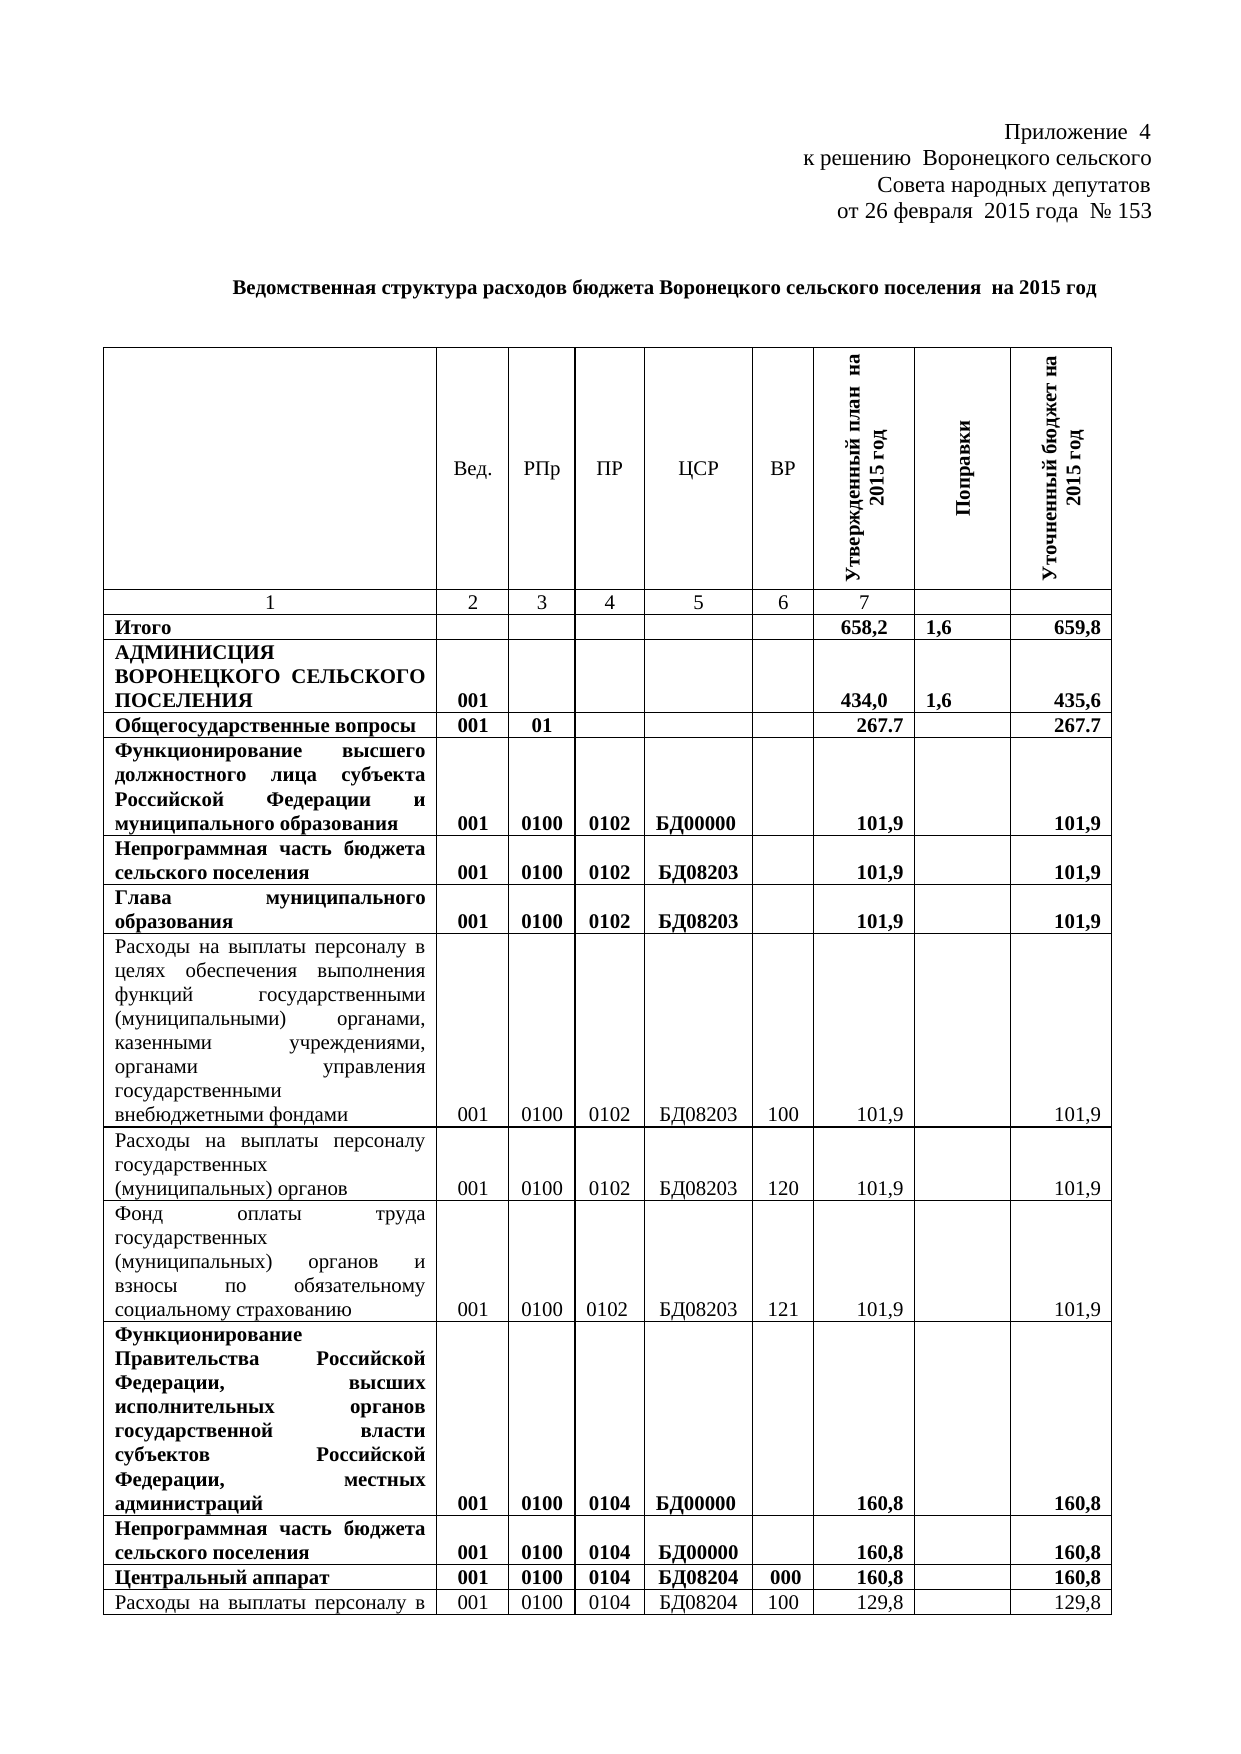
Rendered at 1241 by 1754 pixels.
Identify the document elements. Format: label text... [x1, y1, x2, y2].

table_cell 0104 [576, 1322, 644, 1514]
table_cell 101,9 [1011, 1128, 1111, 1200]
table_cell 101,9 [814, 934, 914, 1126]
table_cell 434,0 [814, 640, 914, 712]
table_cell БД08203 [645, 885, 752, 933]
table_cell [104, 1590, 436, 1614]
table_cell 160,8 [1011, 1565, 1111, 1589]
table_cell Фонд оплаты труда государственных (муниципальных) органов и взносы по обязательному социальному страхованию [104, 1201, 436, 1321]
table_cell 101,9 [1011, 836, 1111, 884]
table_cell 101,9 [814, 1128, 914, 1200]
table_cell 0100 [509, 885, 574, 933]
table_cell Общегосударственные вопросы [104, 713, 436, 737]
table_cell 160,8 [1011, 1516, 1111, 1564]
table_cell 160,8 [814, 1322, 914, 1514]
table_cell 0100 [509, 1322, 574, 1514]
table_cell 658,2 [814, 615, 914, 639]
table_cell [753, 836, 813, 884]
table_cell [753, 1322, 813, 1514]
table_header Вед. [437, 348, 508, 589]
table_cell 001 [437, 640, 508, 712]
table_cell 101,9 [814, 885, 914, 933]
table_cell Функционирование Правительства Российской Федерации, высших исполнительных органов государственной власти субъектов Российской Федерации, местных администраций [104, 1322, 436, 1514]
table_cell Непрограммная часть бюджета сельского поселения [104, 1516, 436, 1564]
table_cell 0102 [576, 885, 644, 933]
table_cell 1,6 [915, 640, 1010, 712]
table_cell 101,9 [814, 738, 914, 834]
text Ведомственная структура расходов бюджета Воронецкого сельского поселения на 2015 год [177, 274, 1152, 299]
table_cell 101,9 [1011, 1201, 1111, 1321]
table_header [104, 348, 436, 589]
table_cell 001 [437, 836, 508, 884]
table_cell [576, 615, 644, 639]
table_cell 120 [753, 1128, 813, 1200]
table_cell Функционирование высшего должностного лица субъекта Российской Федерации и муниципального образования [104, 738, 436, 834]
table_cell 001 [437, 1516, 508, 1564]
table_cell [645, 640, 752, 712]
table_cell Расходы на выплаты персоналу государственных (муниципальных) органов [104, 1128, 436, 1200]
table_cell БД08203 [645, 836, 752, 884]
table_cell 01 [509, 713, 574, 737]
table_cell Непрограммная часть бюджета сельского поселения [104, 836, 436, 884]
table_header Утвержденный план на 2015 год [814, 348, 914, 589]
table_cell 160,8 [814, 1565, 914, 1589]
table_cell 001 [437, 713, 508, 737]
table_header Уточненный бюджет на 2015 год [1011, 348, 1111, 589]
table_cell 0102 [576, 934, 644, 1126]
table_cell [1011, 590, 1111, 614]
table_cell [915, 1128, 1010, 1200]
table_header ПР [576, 348, 644, 589]
table_cell [753, 615, 813, 639]
text от 26 февраля 2015 года № 153 [177, 197, 1152, 223]
table_cell 001 [437, 1322, 508, 1514]
table_cell 6 [753, 590, 813, 614]
table_cell БД08203 [645, 1201, 752, 1321]
table_cell 0100 [509, 738, 574, 834]
table_cell [915, 885, 1010, 933]
table_cell 0100 [509, 934, 574, 1126]
table_cell 001 [437, 1201, 508, 1321]
table_cell 129,8 [814, 1590, 914, 1614]
table_cell БД00000 [645, 1322, 752, 1514]
table_cell 0100 [509, 836, 574, 884]
table_cell 101,9 [814, 1201, 914, 1321]
table_cell [915, 1590, 1010, 1614]
table_cell БД00000 [645, 1516, 752, 1564]
table_cell БД08203 [645, 1128, 752, 1200]
table_cell [509, 640, 574, 712]
table_cell [753, 885, 813, 933]
table_cell 0102 [576, 1201, 644, 1321]
table_cell 435,6 [1011, 640, 1111, 712]
table_cell 129,8 [1011, 1590, 1111, 1614]
table_cell [915, 713, 1010, 737]
table_cell 000 [753, 1565, 813, 1589]
table_cell [753, 738, 813, 834]
table_cell 160,8 [1011, 1322, 1111, 1514]
table_cell [915, 934, 1010, 1126]
table_cell 0104 [576, 1565, 644, 1589]
table_cell БД00000 [645, 738, 752, 834]
table_cell [645, 713, 752, 737]
table_cell 2 [437, 590, 508, 614]
table_cell Центральный аппарат [104, 1565, 436, 1589]
table_cell [753, 713, 813, 737]
table_cell [915, 590, 1010, 614]
table_cell [915, 836, 1010, 884]
table_cell 101,9 [1011, 738, 1111, 834]
table_cell 1 [104, 590, 436, 614]
table_cell 0100 [509, 1590, 574, 1614]
table_cell [915, 1201, 1010, 1321]
table_cell 0102 [576, 1128, 644, 1200]
table_cell АДМИНИСЦИЯ ВОРОНЕЦКОГО СЕЛЬСКОГО ПОСЕЛЕНИЯ [104, 640, 436, 712]
table_cell 160,8 [814, 1516, 914, 1564]
table_cell 659,8 [1011, 615, 1111, 639]
text к решению Воронецкого сельского [177, 144, 1152, 171]
table_cell 0100 [509, 1128, 574, 1200]
table_cell [915, 1516, 1010, 1564]
table_cell [753, 640, 813, 712]
text Приложение 4 [177, 118, 1152, 144]
text Совета народных депутатов [177, 171, 1152, 197]
table_cell 3 [509, 590, 574, 614]
table_cell [915, 1322, 1010, 1514]
table_cell 100 [753, 934, 813, 1126]
table_header РПр [509, 348, 574, 589]
table_cell 1,6 [915, 615, 1010, 639]
table_cell 001 [437, 885, 508, 933]
table_cell [576, 713, 644, 737]
table_cell 4 [576, 590, 644, 614]
table_cell БД08204 [645, 1565, 752, 1589]
table_cell 100 [753, 1590, 813, 1614]
table_cell Итого [104, 615, 436, 639]
table_cell 0104 [576, 1590, 644, 1614]
table_cell 121 [753, 1201, 813, 1321]
table_cell [509, 615, 574, 639]
table_header ЦСР [645, 348, 752, 589]
table_cell 001 [437, 1565, 508, 1589]
table_cell 0102 [576, 738, 644, 834]
table_cell БД08203 [645, 934, 752, 1126]
table_cell [576, 640, 644, 712]
table_cell 5 [645, 590, 752, 614]
table_cell 7 [814, 590, 914, 614]
table_header ВР [753, 348, 813, 589]
table_cell 001 [437, 934, 508, 1126]
table_cell 001 [437, 1128, 508, 1200]
table_cell БД08204 [645, 1590, 752, 1614]
table_cell 001 [437, 1590, 508, 1614]
table_cell 101,9 [1011, 885, 1111, 933]
table_cell 101,9 [1011, 934, 1111, 1126]
table_cell 0104 [576, 1516, 644, 1564]
table_cell [753, 1516, 813, 1564]
table_cell [645, 615, 752, 639]
table_cell 0102 [576, 836, 644, 884]
table_cell 267.7 [1011, 713, 1111, 737]
table_cell [915, 1565, 1010, 1589]
table_cell 0100 [509, 1516, 574, 1564]
table_cell 101,9 [814, 836, 914, 884]
table_cell 0100 [509, 1565, 574, 1589]
table_cell Глава муниципального образования [104, 885, 436, 933]
table_cell 267.7 [814, 713, 914, 737]
table_cell [437, 615, 508, 639]
table_header Поправки [915, 348, 1010, 589]
table_cell [915, 738, 1010, 834]
table_cell 0100 [509, 1201, 574, 1321]
table_cell 001 [437, 738, 508, 834]
